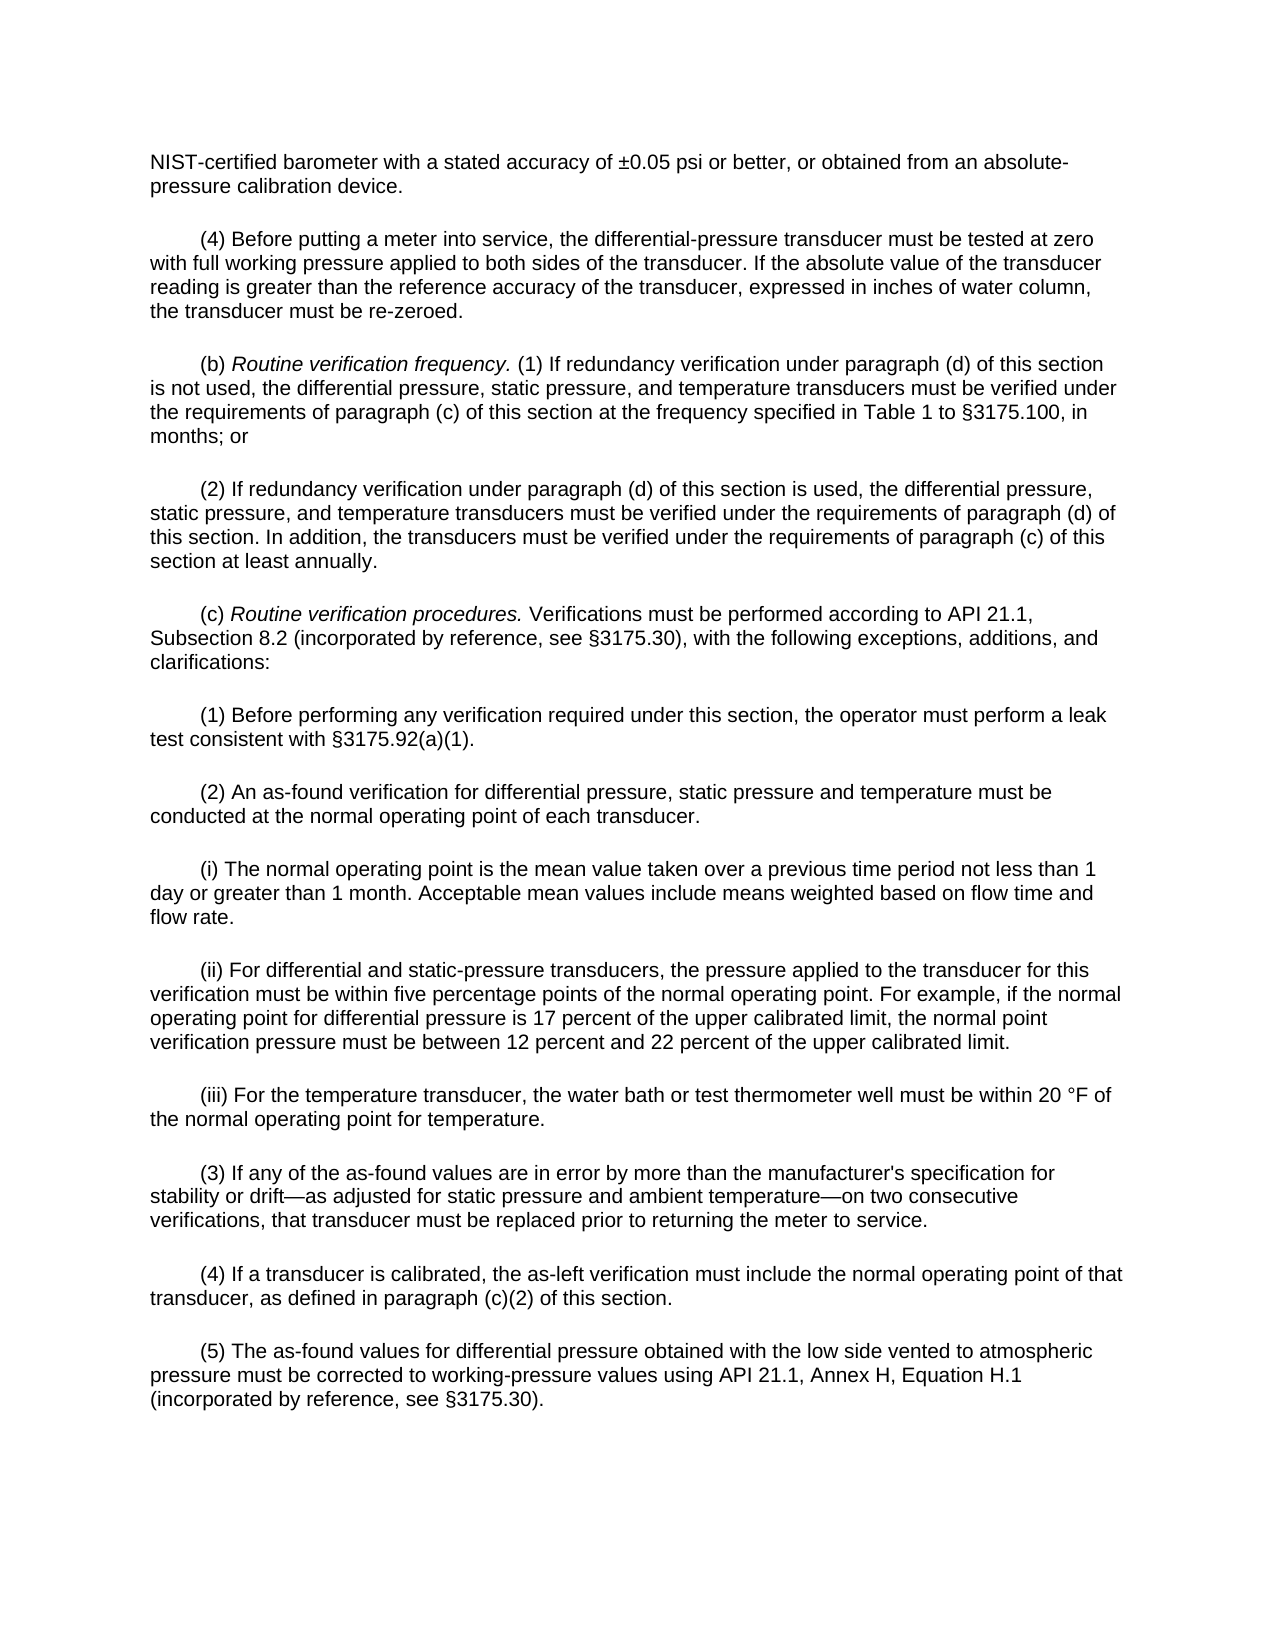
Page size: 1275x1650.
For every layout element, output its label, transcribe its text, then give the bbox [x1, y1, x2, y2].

text (ii) For differential and static-pressure transducers, the pressure applied to the transducer for this verification must be within five percentage points of the normal operating point. For example, if the normal operating point for differential pressure is 17 percent of the upper calibrated limit, the normal point verification pressure must be between 12 percent and 22 percent of the upper calibrated limit. [150, 958, 1125, 1054]
text (5) The as-found values for differential pressure obtained with the low side vented to atmospheric pressure must be corrected to working-pressure values using API 21.1, Annex H, Equation H.1 (incorporated by reference, see §3175.30). [150, 1338, 1125, 1410]
text (1) Before performing any verification required under this section, the operator must perform a leak test consistent with §3175.92(a)(1). [150, 703, 1125, 751]
text (i) The normal operating point is the mean value taken over a previous time period not less than 1 day or greater than 1 month. Acceptable mean values include means weighted based on flow time and flow rate. [150, 857, 1125, 929]
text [150, 150, 1125, 198]
text (4) If a transducer is calibrated, the as-left verification must include the normal operating point of that transducer, as defined in paragraph (c)(2) of this section. [150, 1261, 1125, 1309]
text (2) If redundancy verification under paragraph (d) of this section is used, the differential pressure, static pressure, and temperature transducers must be verified under the requirements of paragraph (d) of this section. In addition, the transducers must be verified under the requirements of paragraph (c) of this section at least annually. [150, 477, 1125, 573]
text (4) Before putting a meter into service, the differential-pressure transducer must be tested at zero with full working pressure applied to both sides of the transducer. If the absolute value of the transducer reading is greater than the reference accuracy of the transducer, expressed in inches of water column, the transducer must be re-zeroed. [150, 227, 1125, 323]
text (c) Routine verification procedures. Verifications must be performed according to API 21.1, Subsection 8.2 (incorporated by reference, see §3175.30), with the following exceptions, additions, and clarifications: [150, 602, 1125, 674]
text (3) If any of the as-found values are in error by more than the manufacturer's specification for stability or drift—as adjusted for static pressure and ambient temperature—on two consecutive verifications, that transducer must be replaced prior to returning the meter to service. [150, 1160, 1125, 1232]
text (b) Routine verification frequency. (1) If redundancy verification under paragraph (d) of this section is not used, the differential pressure, static pressure, and temperature transducers must be verified under the requirements of paragraph (c) of this section at the frequency specified in Table 1 to §3175.100, in months; or [150, 352, 1125, 448]
text (iii) For the temperature transducer, the water bath or test thermometer well must be within 20 °F of the normal operating point for temperature. [150, 1083, 1125, 1131]
text (2) An as-found verification for differential pressure, static pressure and temperature must be conducted at the normal operating point of each transducer. [150, 780, 1125, 828]
